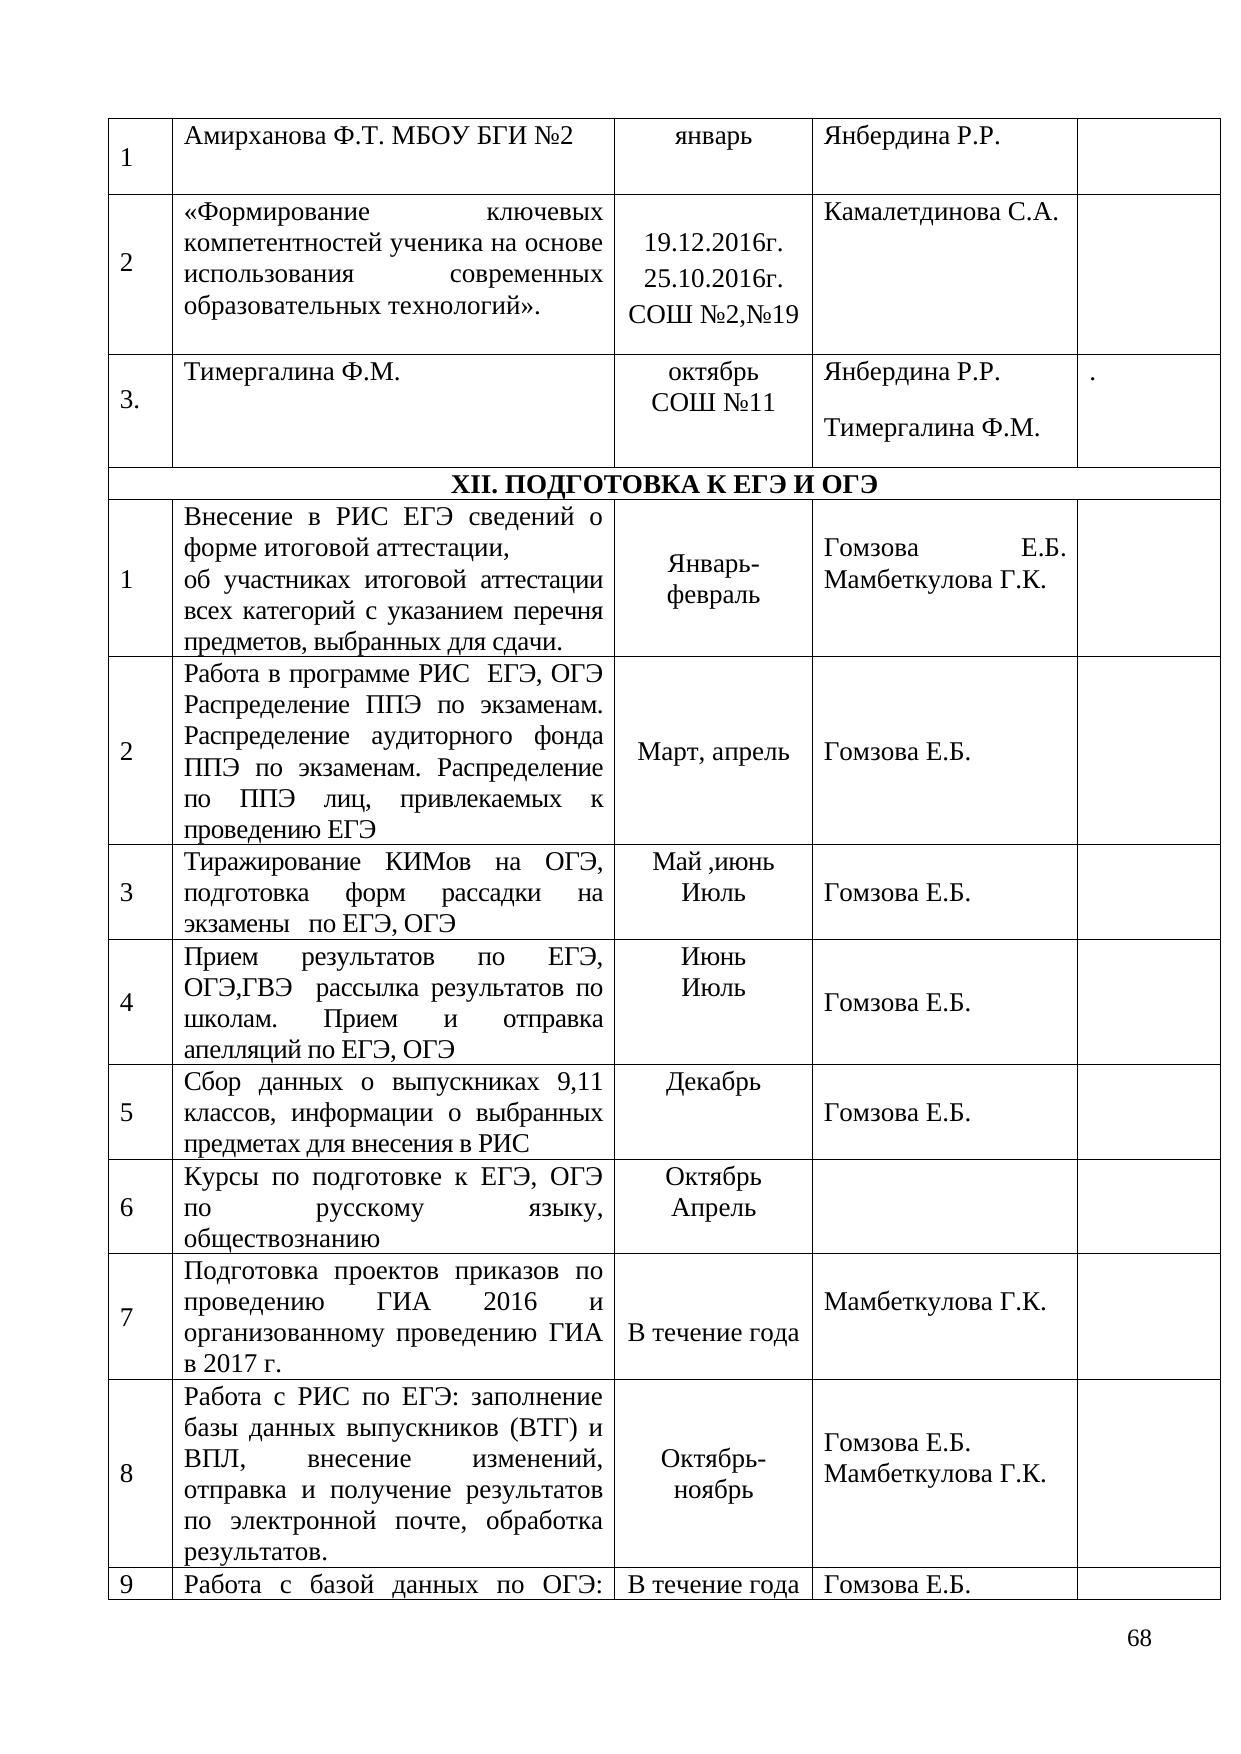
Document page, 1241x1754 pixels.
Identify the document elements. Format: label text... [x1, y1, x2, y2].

table_cell [1078, 119, 1220, 194]
table_cell 1 [109, 500, 172, 656]
table_cell Камалетдинова С.А. [813, 195, 1077, 354]
table_cell Работа с РИС по ЕГЭ: заполнение базы данных выпускников (ВТГ) и ВПЛ, внесение изменений, отправка и получение результатов по электронной почте, обработка результатов. [173, 1380, 614, 1567]
table_cell «Формирование ключевых компетентностей ученика на основе использования современных образовательных технологий». [173, 195, 614, 354]
table_cell 2 [109, 657, 172, 844]
table_cell Январь-февраль [615, 500, 812, 656]
table_cell [1078, 1568, 1220, 1599]
table_cell 3 [109, 845, 172, 938]
table_cell январь [615, 119, 812, 194]
table_cell [1078, 1065, 1220, 1159]
table_cell Гомзова Е.Б. Мамбеткулова Г.К. [813, 500, 1077, 656]
table_cell 8 [109, 1380, 172, 1567]
table_cell . [1078, 355, 1220, 467]
table_cell [1078, 657, 1220, 844]
table_cell Гомзова Е.Б. Мамбеткулова Г.К. [813, 1380, 1077, 1567]
table_cell Курсы по подготовке к ЕГЭ, ОГЭ по русскому языку, обществознанию [173, 1160, 614, 1253]
table_cell Гомзова Е.Б. [813, 1065, 1077, 1159]
table_cell октябрь СОШ №11 [615, 355, 812, 467]
table_cell [1078, 1380, 1220, 1567]
table_cell Янбердина Р.Р. Тимергалина Ф.М. [813, 355, 1077, 467]
table_cell 19.12.2016г. 25.10.2016г. СОШ №2,№19 [615, 195, 812, 354]
table_cell 7 [109, 1254, 172, 1379]
table_cell [1078, 845, 1220, 938]
table_cell 4 [109, 940, 172, 1064]
table_cell Июнь Июль [615, 940, 812, 1064]
table_cell В течение года [615, 1568, 812, 1599]
table_cell Май ,июнь Июль [615, 845, 812, 938]
table_cell Тимергалина Ф.М. [173, 355, 614, 467]
table_cell [1078, 940, 1220, 1064]
table_cell Сбор данных о выпускниках 9,11 классов, информации о выбранных предметах для внесения в РИС [173, 1065, 614, 1159]
table_cell В течение года [615, 1254, 812, 1379]
table_cell XII. ПОДГОТОВКА К ЕГЭ И ОГЭ [109, 468, 1220, 499]
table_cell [813, 1568, 1077, 1599]
table_cell Гомзова Е.Б. [813, 940, 1077, 1064]
table_cell Март, апрель [615, 657, 812, 844]
table_cell 6 [109, 1160, 172, 1253]
table_cell [1078, 1254, 1220, 1379]
table_cell Тиражирование КИМов на ОГЭ, подготовка форм рассадки на экзамены по ЕГЭ, ОГЭ [173, 845, 614, 938]
table_cell 5 [109, 1065, 172, 1159]
table_cell 9 [109, 1568, 172, 1599]
table_cell [1078, 1160, 1220, 1253]
table_cell Мамбеткулова Г.К. [813, 1254, 1077, 1379]
table_cell Прием результатов по ЕГЭ, ОГЭ,ГВЭ рассылка результатов по школам. Прием и отправка апелляций по ЕГЭ, ОГЭ [173, 940, 614, 1064]
table_cell Гомзова Е.Б. [813, 657, 1077, 844]
table_cell [1078, 195, 1220, 354]
table_cell 3. [109, 355, 172, 467]
table_cell Внесение в РИС ЕГЭ сведений о форме итоговой аттестации, об участниках итоговой аттестации всех категорий с указанием перечня предметов, выбранных для сдачи. [173, 500, 614, 656]
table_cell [173, 1568, 614, 1599]
table_cell Работа в программе РИС ЕГЭ, ОГЭ Распределение ППЭ по экзаменам. Распределение аудиторного фонда ППЭ по экзаменам. Распределение по ППЭ лиц, привлекаемых к проведению ЕГЭ [173, 657, 614, 844]
table_cell 1 [109, 119, 172, 194]
table_cell Октябрь Апрель [615, 1160, 812, 1253]
table_cell Октябрь-ноябрь [615, 1380, 812, 1567]
table_cell 2 [109, 195, 172, 354]
table_cell Амирханова Ф.Т. МБОУ БГИ №2 [173, 119, 614, 194]
table_cell Янбердина Р.Р. [813, 119, 1077, 194]
table_cell Подготовка проектов приказов по проведению ГИА 2016 и организованному проведению ГИА в 2017 г. [173, 1254, 614, 1379]
table_cell [1078, 500, 1220, 656]
table_cell Декабрь [615, 1065, 812, 1159]
table_cell Гомзова Е.Б. [813, 845, 1077, 938]
table_cell [813, 1160, 1077, 1253]
